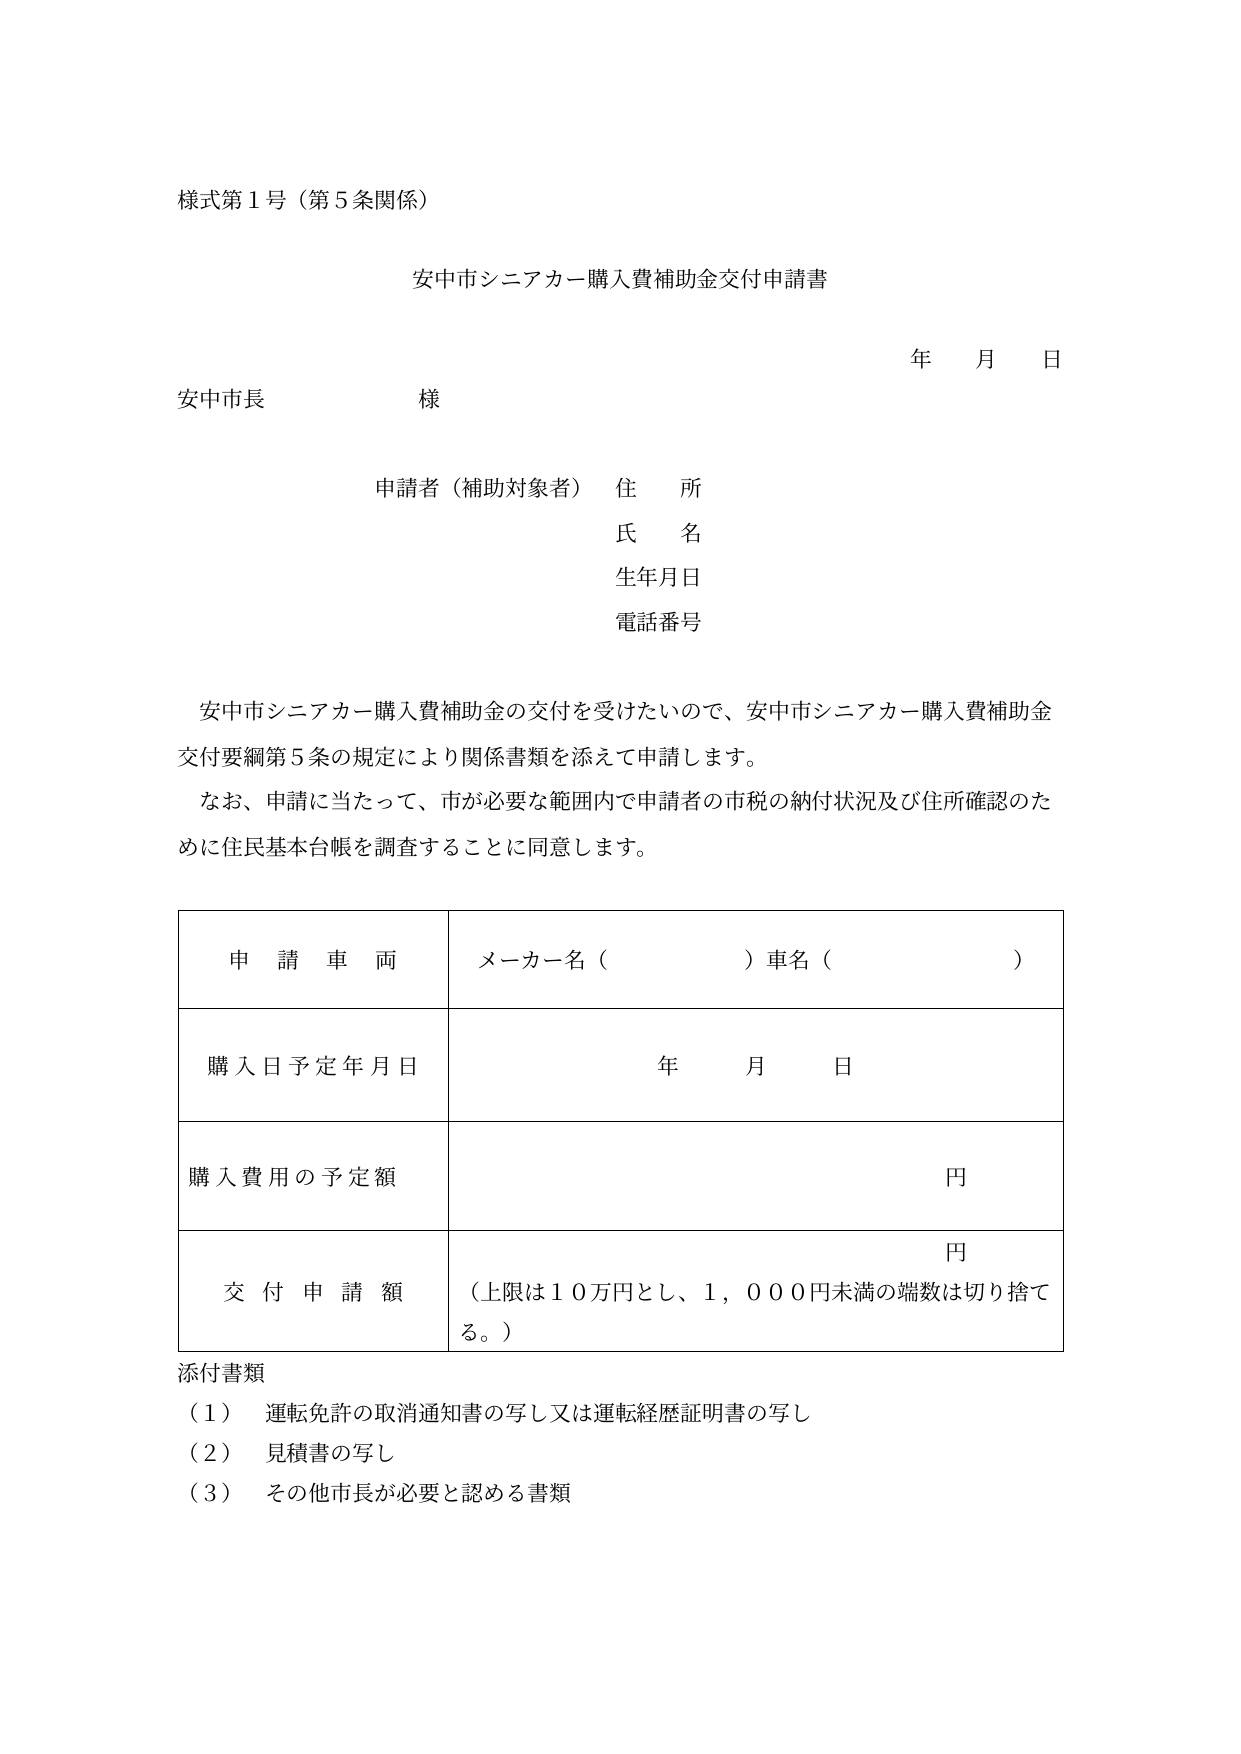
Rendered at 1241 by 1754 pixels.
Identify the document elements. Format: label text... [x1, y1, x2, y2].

text 年 月 日 [177, 338, 1063, 378]
text （３） その他市長が必要と認める書類 [177, 1472, 1063, 1512]
text 様式第１号（第５条関係） [177, 179, 1063, 219]
text 添付書類 [177, 1352, 1063, 1392]
text 申請者（補助対象者） 住 所 [177, 467, 1063, 507]
text 氏 名 [177, 512, 1063, 552]
table_header 申請車両 [179, 911, 448, 1007]
table_cell 交付申請額 [179, 1231, 448, 1351]
text 生年月日 [177, 556, 1063, 596]
text （２） 見積書の写し [177, 1432, 1063, 1472]
text なお、申請に当たって、市が必要な範囲内で申請者の市税の納付状況及び住所確認のために住民基本台帳を調査することに同意します。 [177, 780, 1063, 866]
table_cell 購入日予定年月日 [179, 1009, 448, 1121]
text 安中市長 様 [177, 378, 1063, 418]
table_header メーカー名（ ）車名（ ） [449, 911, 1063, 1007]
text 安中市シニアカー購入費補助金交付申請書 [177, 258, 1063, 298]
table_cell 円 （上限は１０万円とし、１，０００円未満の端数は切り捨てる。） [449, 1231, 1063, 1351]
table_cell 購入費用の予定額 [179, 1122, 448, 1230]
table_cell 円 [449, 1122, 1063, 1230]
text 安中市シニアカー購入費補助金の交付を受けたいので、安中市シニアカー購入費補助金交付要綱第５条の規定により関係書類を添えて申請します。 [177, 690, 1063, 775]
text 電話番号 [177, 601, 1063, 641]
text （１） 運転免許の取消通知書の写し又は運転経歴証明書の写し [177, 1392, 1063, 1432]
table_cell 年 月 日 [449, 1009, 1063, 1121]
